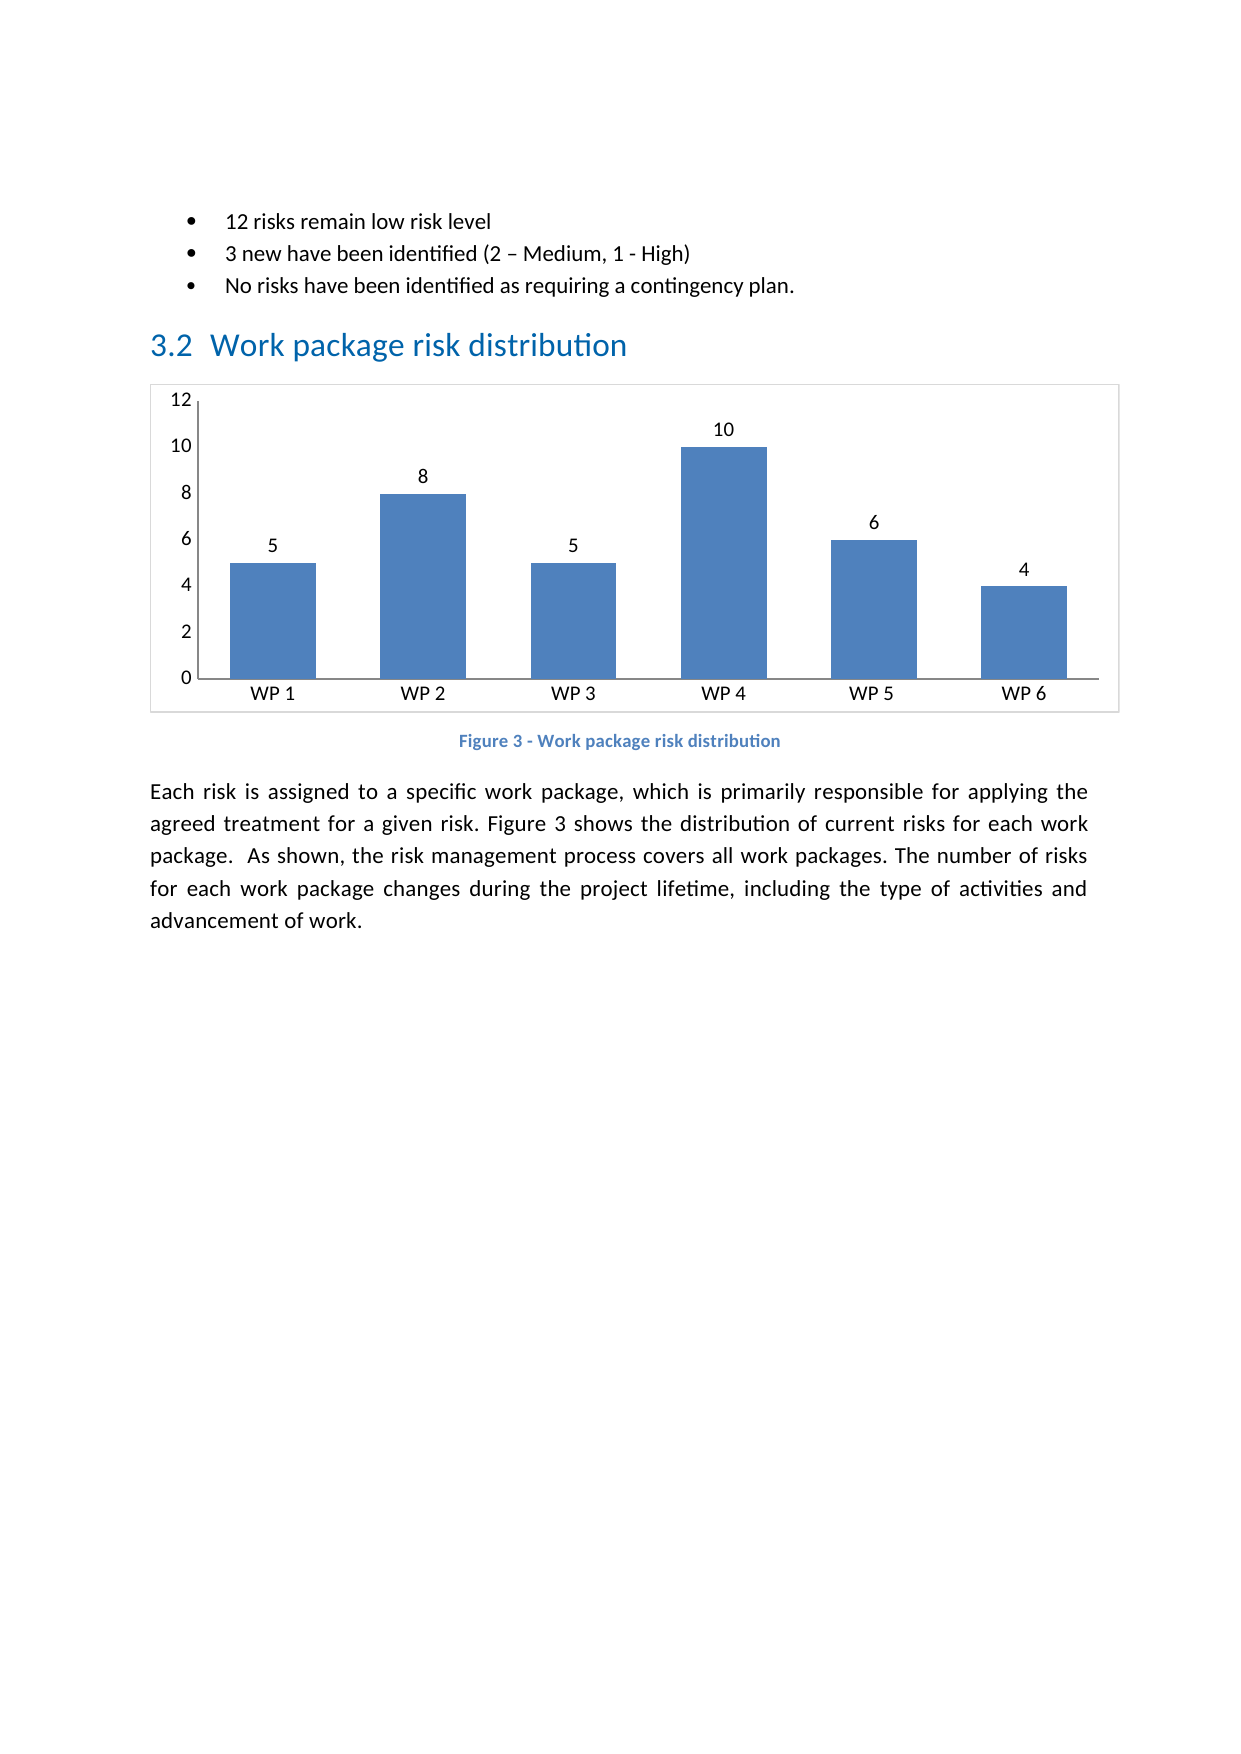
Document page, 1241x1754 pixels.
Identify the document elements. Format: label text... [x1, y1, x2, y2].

text Figure 3 - Work package risk distribution [150, 729, 1090, 752]
list 12 risks remain low risk level [187, 207, 1090, 235]
list 3 new have been identified (2 – Medium, 1 - High) [187, 239, 1090, 267]
subtitle Work package risk distribution [150, 324, 1090, 365]
text Each risk is assigned to a specific work package, which is primarily responsible for applying the agreed treatment for a given risk. Figure 3 shows the distribution of current risks for each work package. As shown, the risk management process covers all work packages. The number of risks for each work package changes during the project lifetime, including the type of activities and advancement of work. [150, 777, 1090, 934]
list No risks have been identified as requiring a contingency plan. [187, 271, 1090, 299]
